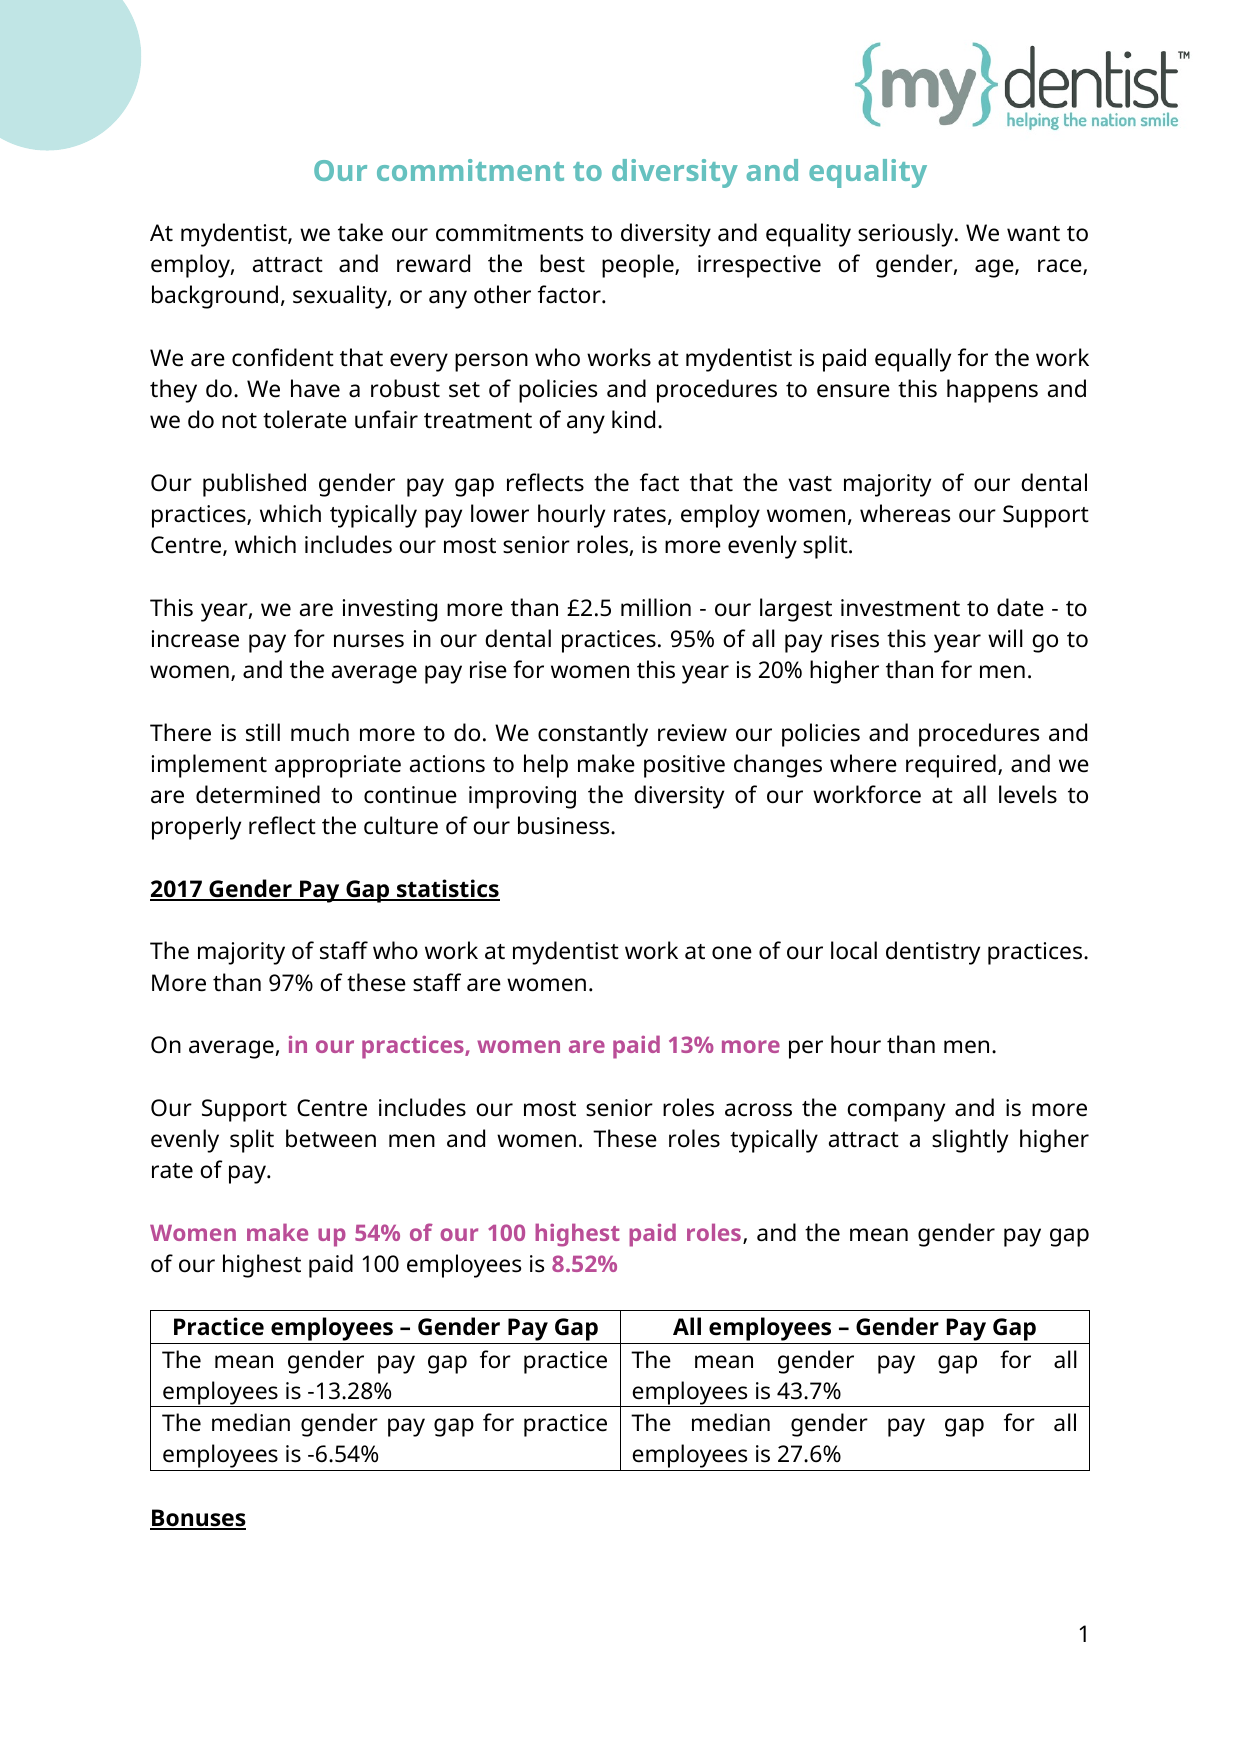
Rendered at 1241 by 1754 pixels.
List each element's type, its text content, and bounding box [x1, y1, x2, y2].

table_cell The mean gender pay gap for practice employees is -13.28% [151, 1344, 620, 1406]
table_header All employees – Gender Pay Gap [621, 1311, 1089, 1342]
text We are confident that every person who works at mydentist is paid equally for the work they do. We have a robust set of policies and procedures to ensure this happens and we do not tolerate unfair treatment of any kind. [150, 341, 1090, 435]
text Bonuses [150, 1502, 1090, 1533]
table_header Practice employees – Gender Pay Gap [151, 1311, 620, 1342]
table_cell The median gender pay gap for practice employees is -6.54% [151, 1407, 620, 1469]
text This year, we are investing more than £2.5 million - our largest investment to date - to increase pay for nurses in our dental practices. 95% of all pay rises this year will go to women, and the average pay rise for women this year is 20% higher than for men. [150, 591, 1090, 685]
table_cell The mean gender pay gap for all employees is 43.7% [621, 1344, 1089, 1406]
text The majority of staff who work at mydentist work at one of our local dentistry practices. More than 97% of these staff are women. [150, 935, 1090, 998]
text Our commitment to diversity and equality [150, 150, 1090, 190]
text Our published gender pay gap reflects the fact that the vast majority of our dental practices, which typically pay lower hourly rates, employ women, whereas our Support Centre, which includes our most senior roles, is more evenly split. [150, 466, 1090, 560]
text Women make up 54% of our 100 highest paid roles, and the mean gender pay gap of our highest paid 100 employees is 8.52% [150, 1216, 1090, 1279]
picture [819, 17, 1213, 146]
text Our Support Centre includes our most senior roles across the company and is more evenly split between men and women. These roles typically attract a slightly higher rate of pay. [150, 1091, 1090, 1185]
text 2017 Gender Pay Gap statistics [150, 873, 1090, 904]
text At mydentist, we take our commitments to diversity and equality seriously. We want to employ, attract and reward the best people, irrespective of gender, age, race, background, sexuality, or any other factor. [150, 216, 1090, 310]
text On average, in our practices, women are paid 13% more per hour than men. [150, 1029, 1090, 1060]
table_cell The median gender pay gap for all employees is 27.6% [621, 1407, 1089, 1469]
text There is still much more to do. We constantly review our policies and procedures and implement appropriate actions to help make positive changes where required, and we are determined to continue improving the diversity of our workforce at all levels to properly reflect the culture of our business. [150, 716, 1090, 841]
